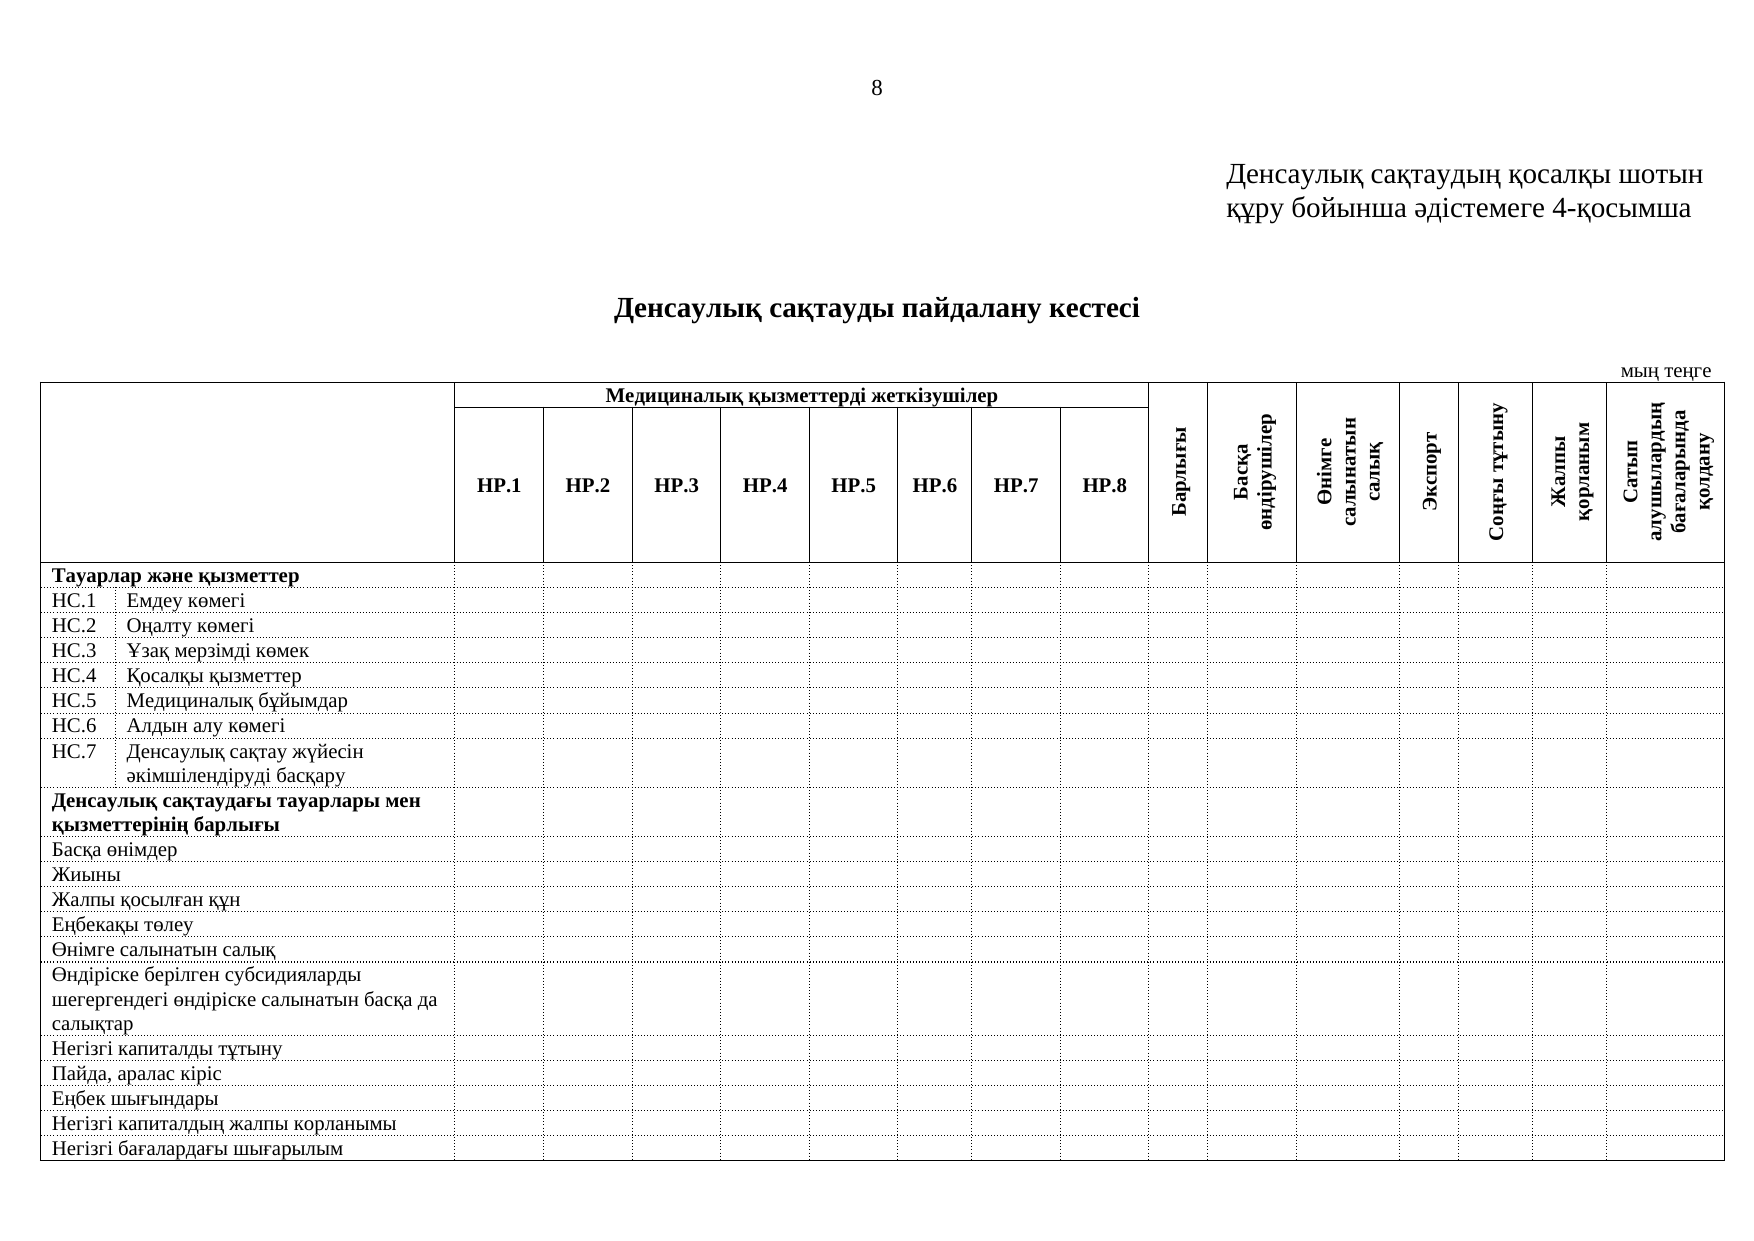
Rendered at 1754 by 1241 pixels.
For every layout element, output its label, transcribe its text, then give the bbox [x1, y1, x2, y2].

table_cell Өндіріске берілген субсидияларды шегергендегі өндіріске салынатын басқа да салықтар [41, 961, 455, 1034]
table_cell [1296, 1110, 1400, 1135]
table_cell [543, 1135, 632, 1160]
table_cell [1296, 1060, 1400, 1085]
table_cell [898, 787, 972, 836]
table_cell [455, 587, 543, 612]
table_cell [898, 563, 972, 587]
table_cell [1149, 787, 1208, 836]
table_header Өнімге салынатын салық [1297, 383, 1399, 562]
table_cell [1149, 738, 1208, 787]
table_cell [632, 1110, 721, 1135]
table_cell [455, 563, 543, 587]
table_cell [721, 612, 809, 637]
table_cell Емдеу көмегі [115, 587, 455, 612]
table_cell [721, 587, 809, 612]
table_cell [972, 612, 1060, 637]
table_cell [1296, 637, 1400, 662]
table_cell [972, 738, 1060, 787]
table_cell [455, 1135, 543, 1160]
table_cell [1607, 1085, 1724, 1110]
table_cell [1400, 687, 1459, 712]
table_cell [1060, 1035, 1149, 1060]
table_cell [1296, 687, 1400, 712]
table_cell Қосалқы қызметтер [115, 662, 455, 687]
table_cell [1208, 936, 1296, 961]
table_cell [1060, 587, 1149, 612]
table_header Медициналық қызметтерді жеткізушілер [455, 383, 1148, 407]
table_cell [455, 961, 543, 1034]
table_cell НС.7 [41, 738, 115, 787]
table_cell [1149, 1135, 1208, 1160]
table_cell [721, 836, 809, 861]
table_cell [1149, 1110, 1208, 1135]
table_cell [632, 687, 721, 712]
table_cell [972, 1085, 1060, 1110]
table_cell [809, 687, 898, 712]
table_cell [632, 612, 721, 637]
table_cell [1208, 662, 1296, 687]
table_cell [1060, 1110, 1149, 1135]
table_cell [898, 1085, 972, 1110]
table_cell [972, 787, 1060, 836]
table_cell [1459, 861, 1533, 886]
table_cell HP.2 [544, 408, 632, 562]
table_cell [972, 713, 1060, 737]
table_cell [1208, 587, 1296, 612]
table_cell [1060, 612, 1149, 637]
table_cell [1208, 563, 1296, 587]
table_header Басқа өндірушілер [1208, 383, 1296, 562]
table_cell [1149, 836, 1208, 861]
table_cell [721, 886, 809, 911]
table_cell [972, 961, 1060, 1034]
table_cell [721, 738, 809, 787]
table_cell НС.2 [41, 612, 115, 637]
table_cell [543, 738, 632, 787]
table_cell [972, 1060, 1060, 1085]
table_cell [1607, 713, 1724, 737]
table_cell [1208, 713, 1296, 737]
table_cell [809, 738, 898, 787]
table_cell [1400, 836, 1459, 861]
table_cell [1459, 911, 1533, 936]
table_cell [543, 563, 632, 587]
table_cell [1149, 637, 1208, 662]
table_cell [1533, 886, 1607, 911]
table_cell [1060, 1135, 1149, 1160]
table_cell [972, 1035, 1060, 1060]
table_cell [721, 1035, 809, 1060]
table_cell [898, 936, 972, 961]
table_cell [1060, 861, 1149, 886]
table_cell [1533, 836, 1607, 861]
table_cell [1149, 911, 1208, 936]
table_cell [972, 1110, 1060, 1135]
table_cell [1533, 612, 1607, 637]
table_cell HP.3 [633, 408, 720, 562]
table_cell [1296, 1035, 1400, 1060]
table_cell [1208, 911, 1296, 936]
table_cell [721, 1110, 809, 1135]
table_cell HP.8 [1061, 408, 1148, 562]
table_cell [1533, 1135, 1607, 1160]
table_cell НС.3 [41, 637, 115, 662]
table_cell [543, 687, 632, 712]
table_cell [1607, 861, 1724, 886]
table_cell [543, 1110, 632, 1135]
table_cell [632, 836, 721, 861]
table_cell [1400, 886, 1459, 911]
table_cell [721, 713, 809, 737]
table_cell [1533, 738, 1607, 787]
table_cell [1533, 1035, 1607, 1060]
table_cell Жиыны [41, 861, 455, 886]
table_header Соңғы тұтыну [1459, 383, 1532, 562]
table_cell [1296, 563, 1400, 587]
table_cell [972, 563, 1060, 587]
table_cell [1607, 961, 1724, 1034]
table_cell [543, 1085, 632, 1110]
table_cell [632, 787, 721, 836]
table_cell [1533, 637, 1607, 662]
table_cell [809, 1085, 898, 1110]
table_cell [632, 713, 721, 737]
table_cell [1459, 612, 1533, 637]
table_cell [1149, 1085, 1208, 1110]
table_cell Еңбекақы төлеу [41, 911, 455, 936]
table_cell Медициналық бұйымдар [115, 687, 455, 712]
table_cell [1208, 861, 1296, 886]
table_cell [1296, 662, 1400, 687]
table_cell [543, 587, 632, 612]
table_cell [543, 662, 632, 687]
table_cell [1400, 738, 1459, 787]
table_cell [1459, 687, 1533, 712]
table_cell [1400, 637, 1459, 662]
table_cell [809, 587, 898, 612]
table_cell HP.1 [455, 408, 543, 562]
table_cell [1400, 936, 1459, 961]
table_cell [898, 587, 972, 612]
table_cell [1060, 1060, 1149, 1085]
table_cell [1400, 1110, 1459, 1135]
table_cell [1607, 836, 1724, 861]
table_cell [721, 1135, 809, 1160]
table_cell [632, 936, 721, 961]
table_cell [1607, 587, 1724, 612]
table_cell [1533, 587, 1607, 612]
table_cell [632, 1035, 721, 1060]
table_cell [1060, 738, 1149, 787]
table_cell [455, 886, 543, 911]
table_cell [632, 662, 721, 687]
table_cell [543, 637, 632, 662]
table_cell [898, 1060, 972, 1085]
table_cell [898, 713, 972, 737]
table_cell [1607, 1060, 1724, 1085]
table_cell [1060, 961, 1149, 1034]
table_cell [721, 911, 809, 936]
table_cell [809, 886, 898, 911]
table_cell [972, 911, 1060, 936]
table_cell [1296, 738, 1400, 787]
table_cell [972, 836, 1060, 861]
table_cell [1208, 1135, 1296, 1160]
table_cell Негізгі капиталды тұтыну [41, 1035, 455, 1060]
table_cell [1208, 836, 1296, 861]
table_cell [1533, 1060, 1607, 1085]
table_cell [543, 861, 632, 886]
table_cell [898, 1135, 972, 1160]
table_cell [543, 911, 632, 936]
table_header Барлығы [1149, 383, 1207, 562]
table_cell [543, 612, 632, 637]
table_cell [1533, 563, 1607, 587]
table_cell [1296, 836, 1400, 861]
table_cell [1459, 936, 1533, 961]
table_cell HP.4 [721, 408, 809, 562]
table_cell [1149, 612, 1208, 637]
table_cell [1533, 936, 1607, 961]
table_cell [1208, 1110, 1296, 1135]
table_cell [1149, 886, 1208, 911]
table_cell Ұзақ мерзімді көмек [115, 637, 455, 662]
table_cell [455, 687, 543, 712]
table_cell [1208, 1060, 1296, 1085]
table_cell [1459, 836, 1533, 861]
table_cell [632, 563, 721, 587]
table_cell [1607, 787, 1724, 836]
table_cell НС.1 [41, 587, 115, 612]
table_cell Тауарлар және қызметтер [41, 563, 455, 587]
table_cell Жалпы қосылған құн [41, 886, 455, 911]
table_cell [972, 587, 1060, 612]
table_cell [632, 1135, 721, 1160]
table_cell [455, 1060, 543, 1085]
table_cell [809, 1060, 898, 1085]
table_cell [632, 861, 721, 886]
table_cell [1459, 1035, 1533, 1060]
table_cell [632, 961, 721, 1034]
table_cell [721, 787, 809, 836]
table_cell [809, 911, 898, 936]
table_cell [809, 936, 898, 961]
table_header Жалпы қорланым [1533, 383, 1606, 562]
table_cell [1459, 713, 1533, 737]
table_cell [1459, 563, 1533, 587]
table_cell [1607, 911, 1724, 936]
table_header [1178, 128, 1725, 223]
table_cell [1060, 911, 1149, 936]
table_cell [1607, 886, 1724, 911]
table_cell [1296, 936, 1400, 961]
table_cell HP.6 [898, 408, 971, 562]
table_cell [1607, 1135, 1724, 1160]
table_cell [1533, 787, 1607, 836]
table_cell [972, 662, 1060, 687]
table_cell [455, 713, 543, 737]
table_cell [455, 738, 543, 787]
table_cell [809, 861, 898, 886]
table_cell [632, 738, 721, 787]
table_cell [1400, 612, 1459, 637]
table_cell [1459, 662, 1533, 687]
table_cell [898, 1110, 972, 1135]
table_cell Денсаулық сақтаудағы тауарлары мен қызметтерінің барлығы [41, 787, 455, 836]
table_cell [1296, 861, 1400, 886]
table_cell HP.5 [810, 408, 897, 562]
table_cell [898, 687, 972, 712]
table_cell [1060, 787, 1149, 836]
table_cell [898, 612, 972, 637]
table_cell [1459, 1085, 1533, 1110]
table_cell [543, 886, 632, 911]
table_cell [972, 886, 1060, 911]
table_cell [1607, 637, 1724, 662]
table_cell [1533, 662, 1607, 687]
table_cell [1208, 612, 1296, 637]
table_cell [1459, 637, 1533, 662]
table_cell [1400, 1035, 1459, 1060]
table_cell [632, 587, 721, 612]
table_cell [543, 961, 632, 1034]
table_cell [543, 787, 632, 836]
table_cell [1400, 861, 1459, 886]
table_cell [809, 612, 898, 637]
table_cell [1208, 961, 1296, 1034]
table_cell [721, 563, 809, 587]
table_cell [972, 687, 1060, 712]
table_cell [543, 836, 632, 861]
table_cell [1400, 713, 1459, 737]
table_cell [721, 961, 809, 1034]
table_cell [1400, 1135, 1459, 1160]
table_cell [1296, 886, 1400, 911]
table_cell [1060, 637, 1149, 662]
table_cell [721, 936, 809, 961]
table_cell [1607, 738, 1724, 787]
table_cell Пайда, аралас кіріс [41, 1060, 455, 1085]
table_cell [721, 687, 809, 712]
table_cell Оңалту көмегі [115, 612, 455, 637]
table_cell [1296, 1085, 1400, 1110]
table_cell [455, 836, 543, 861]
table_cell [809, 787, 898, 836]
table_cell [721, 637, 809, 662]
table_cell [1060, 563, 1149, 587]
table_cell [455, 1085, 543, 1110]
table_cell [721, 1085, 809, 1110]
table_cell [1149, 713, 1208, 737]
table_cell Негізгі бағалардағы шығарылым [41, 1135, 455, 1160]
table_cell [1533, 687, 1607, 712]
table_cell [972, 637, 1060, 662]
table_cell [1400, 587, 1459, 612]
table_cell [972, 936, 1060, 961]
table_cell [1533, 961, 1607, 1034]
table_cell [455, 662, 543, 687]
table_cell [1459, 961, 1533, 1034]
table_cell [898, 1035, 972, 1060]
table_cell [1533, 1085, 1607, 1110]
table_cell Негізгі капиталдың жалпы корланымы [41, 1110, 455, 1135]
table_cell [1296, 961, 1400, 1034]
table_cell [543, 936, 632, 961]
table_cell [898, 961, 972, 1034]
table_header Сатып алушылардың бағаларында қолдану [1607, 383, 1724, 562]
table_cell [1208, 738, 1296, 787]
table_cell НС.4 [41, 662, 115, 687]
table_cell [1607, 936, 1724, 961]
table_cell [632, 1060, 721, 1085]
table_cell [1060, 886, 1149, 911]
table_cell [455, 1110, 543, 1135]
table_cell [455, 637, 543, 662]
table_cell [543, 1060, 632, 1085]
table_cell [1607, 662, 1724, 687]
table_cell [898, 738, 972, 787]
table_cell [898, 861, 972, 886]
table_cell [1296, 713, 1400, 737]
table_cell [1296, 787, 1400, 836]
table_cell [1060, 662, 1149, 687]
table_cell [1533, 713, 1607, 737]
table_cell [1400, 563, 1459, 587]
table_cell Денсаулық сақтау жүйесін әкімшілендіруді басқару [115, 738, 455, 787]
table_cell [1208, 1085, 1296, 1110]
text Денсаулық сақтауды пайдалану кестесі [41, 290, 1713, 324]
table_cell [1459, 1135, 1533, 1160]
table_cell [1208, 886, 1296, 911]
table_cell [1400, 911, 1459, 936]
table_cell [898, 911, 972, 936]
table_cell [632, 637, 721, 662]
table_cell [543, 713, 632, 737]
table_cell [1296, 911, 1400, 936]
table_cell [1400, 662, 1459, 687]
table_cell [1060, 836, 1149, 861]
table_cell [809, 637, 898, 662]
table_cell [809, 1135, 898, 1160]
table_cell Алдын алу көмегі [115, 713, 455, 737]
table_cell [455, 861, 543, 886]
table_cell НС.6 [41, 713, 115, 737]
table_cell [809, 1035, 898, 1060]
table_cell [455, 1035, 543, 1060]
table_cell [1208, 1035, 1296, 1060]
table_cell [1533, 861, 1607, 886]
table_cell [1149, 687, 1208, 712]
table_cell [1607, 1110, 1724, 1135]
table_cell [1400, 961, 1459, 1034]
table_cell [1060, 713, 1149, 737]
table_cell [455, 936, 543, 961]
table_header Экспорт [1400, 383, 1458, 562]
table_header [41, 383, 454, 562]
table_cell [1459, 1060, 1533, 1085]
table_cell [721, 662, 809, 687]
table_cell [455, 612, 543, 637]
table_cell [1533, 1110, 1607, 1135]
table_cell [1459, 886, 1533, 911]
table_cell [1459, 1110, 1533, 1135]
table_cell [972, 861, 1060, 886]
table_cell [898, 886, 972, 911]
table_cell [632, 1085, 721, 1110]
table_cell [809, 961, 898, 1034]
table_cell [898, 637, 972, 662]
table_cell [809, 836, 898, 861]
table_cell [455, 787, 543, 836]
table_cell [1459, 738, 1533, 787]
table_cell Басқа өнімдер [41, 836, 455, 861]
text мың теңге [41, 357, 1713, 382]
table_cell [455, 911, 543, 936]
table_cell [1607, 1035, 1724, 1060]
table_cell [543, 1035, 632, 1060]
table_cell [1208, 787, 1296, 836]
table_cell Еңбек шығындары [41, 1085, 455, 1110]
table_cell [972, 1135, 1060, 1160]
table_cell [1149, 563, 1208, 587]
table_cell [1400, 1060, 1459, 1085]
table_cell [1149, 936, 1208, 961]
table_cell [1400, 787, 1459, 836]
table_cell HP.7 [972, 408, 1060, 562]
table_cell [1149, 861, 1208, 886]
table_cell [1149, 961, 1208, 1034]
table_cell [1607, 687, 1724, 712]
table_cell [721, 1060, 809, 1085]
table_cell [1296, 587, 1400, 612]
table_cell [898, 836, 972, 861]
table_cell [1533, 911, 1607, 936]
table_cell [1607, 612, 1724, 637]
table_cell [1149, 662, 1208, 687]
table_cell [809, 1110, 898, 1135]
table_cell [1296, 612, 1400, 637]
table_cell [1459, 787, 1533, 836]
table_cell [1459, 587, 1533, 612]
table_cell [1400, 1085, 1459, 1110]
table_cell [721, 861, 809, 886]
table_cell [632, 911, 721, 936]
table_cell [1060, 687, 1149, 712]
table_cell [1149, 1035, 1208, 1060]
table_cell [809, 563, 898, 587]
table_cell Өнімге салынатын салық [41, 936, 455, 961]
table_cell [809, 713, 898, 737]
table_cell [632, 886, 721, 911]
table_cell НС.5 [41, 687, 115, 712]
table_cell [1208, 637, 1296, 662]
table_cell [1607, 563, 1724, 587]
table_cell [1208, 687, 1296, 712]
table_cell [1296, 1135, 1400, 1160]
table_cell [1149, 1060, 1208, 1085]
table_cell [1060, 1085, 1149, 1110]
table_cell [809, 662, 898, 687]
table_cell [1060, 936, 1149, 961]
table_cell [1149, 587, 1208, 612]
table_cell [898, 662, 972, 687]
